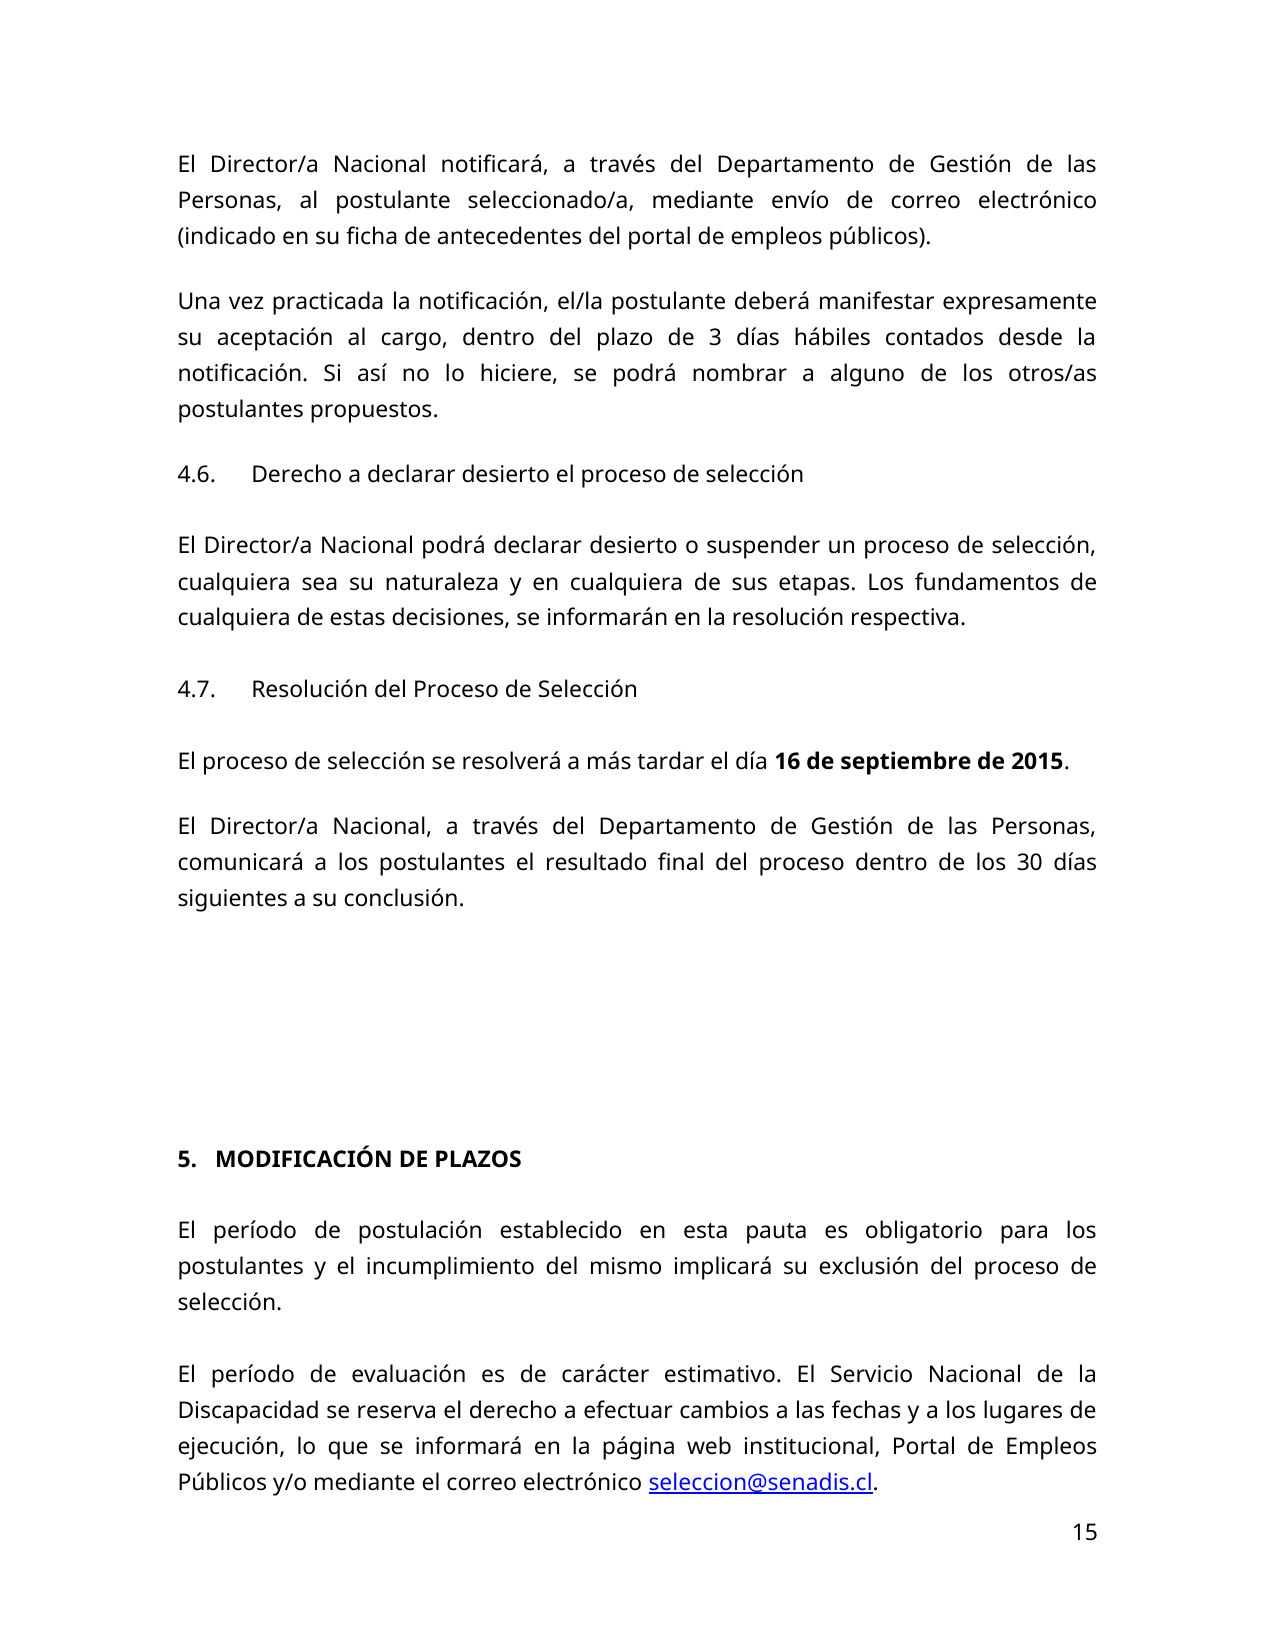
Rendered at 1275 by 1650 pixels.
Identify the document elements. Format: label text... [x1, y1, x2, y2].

text El Director/a Nacional, a través del Departamento de Gestión de las Personas, comunicará a los postulantes el resultado final del proceso dentro de los 30 días siguientes a su conclusión. [177, 810, 1098, 913]
text Una vez practicada la notificación, el/la postulante deberá manifestar expresamente su aceptación al cargo, dentro del plazo de 3 días hábiles contados desde la notificación. Si así no lo hiciere, se podrá nombrar a alguno de los otros/as postulantes propuestos. [177, 285, 1098, 424]
text El proceso de selección se resolverá a más tardar el día 16 de septiembre de 2015. [177, 745, 1098, 776]
text El Director/a Nacional notificará, a través del Departamento de Gestión de las Personas, al postulante seleccionado/a, mediante envío de correo electrónico (indicado en su ficha de antecedentes del portal de empleos públicos). [177, 148, 1098, 251]
list MODIFICACIÓN DE PLAZOS [177, 1142, 1098, 1174]
text 4.7. Resolución del Proceso de Selección [177, 673, 1098, 704]
text 4.6. Derecho a declarar desierto el proceso de selección [177, 458, 1098, 489]
text El período de evaluación es de carácter estimativo. El Servicio Nacional de la Discapacidad se reserva el derecho a efectuar cambios a las fechas y a los lugares de ejecución, lo que se informará en la página web institucional, Portal de Empleos Públicos y/o mediante el correo electrónico seleccion@senadis.cl. [177, 1358, 1098, 1497]
text El Director/a Nacional podrá declarar desierto o suspender un proceso de selección, cualquiera sea su naturaleza y en cualquiera de sus etapas. Los fundamentos de cualquiera de estas decisiones, se informarán en la resolución respectiva. [177, 529, 1098, 633]
text El período de postulación establecido en esta pauta es obligatorio para los postulantes y el incumplimiento del mismo implicará su exclusión del proceso de selección. [177, 1214, 1098, 1317]
